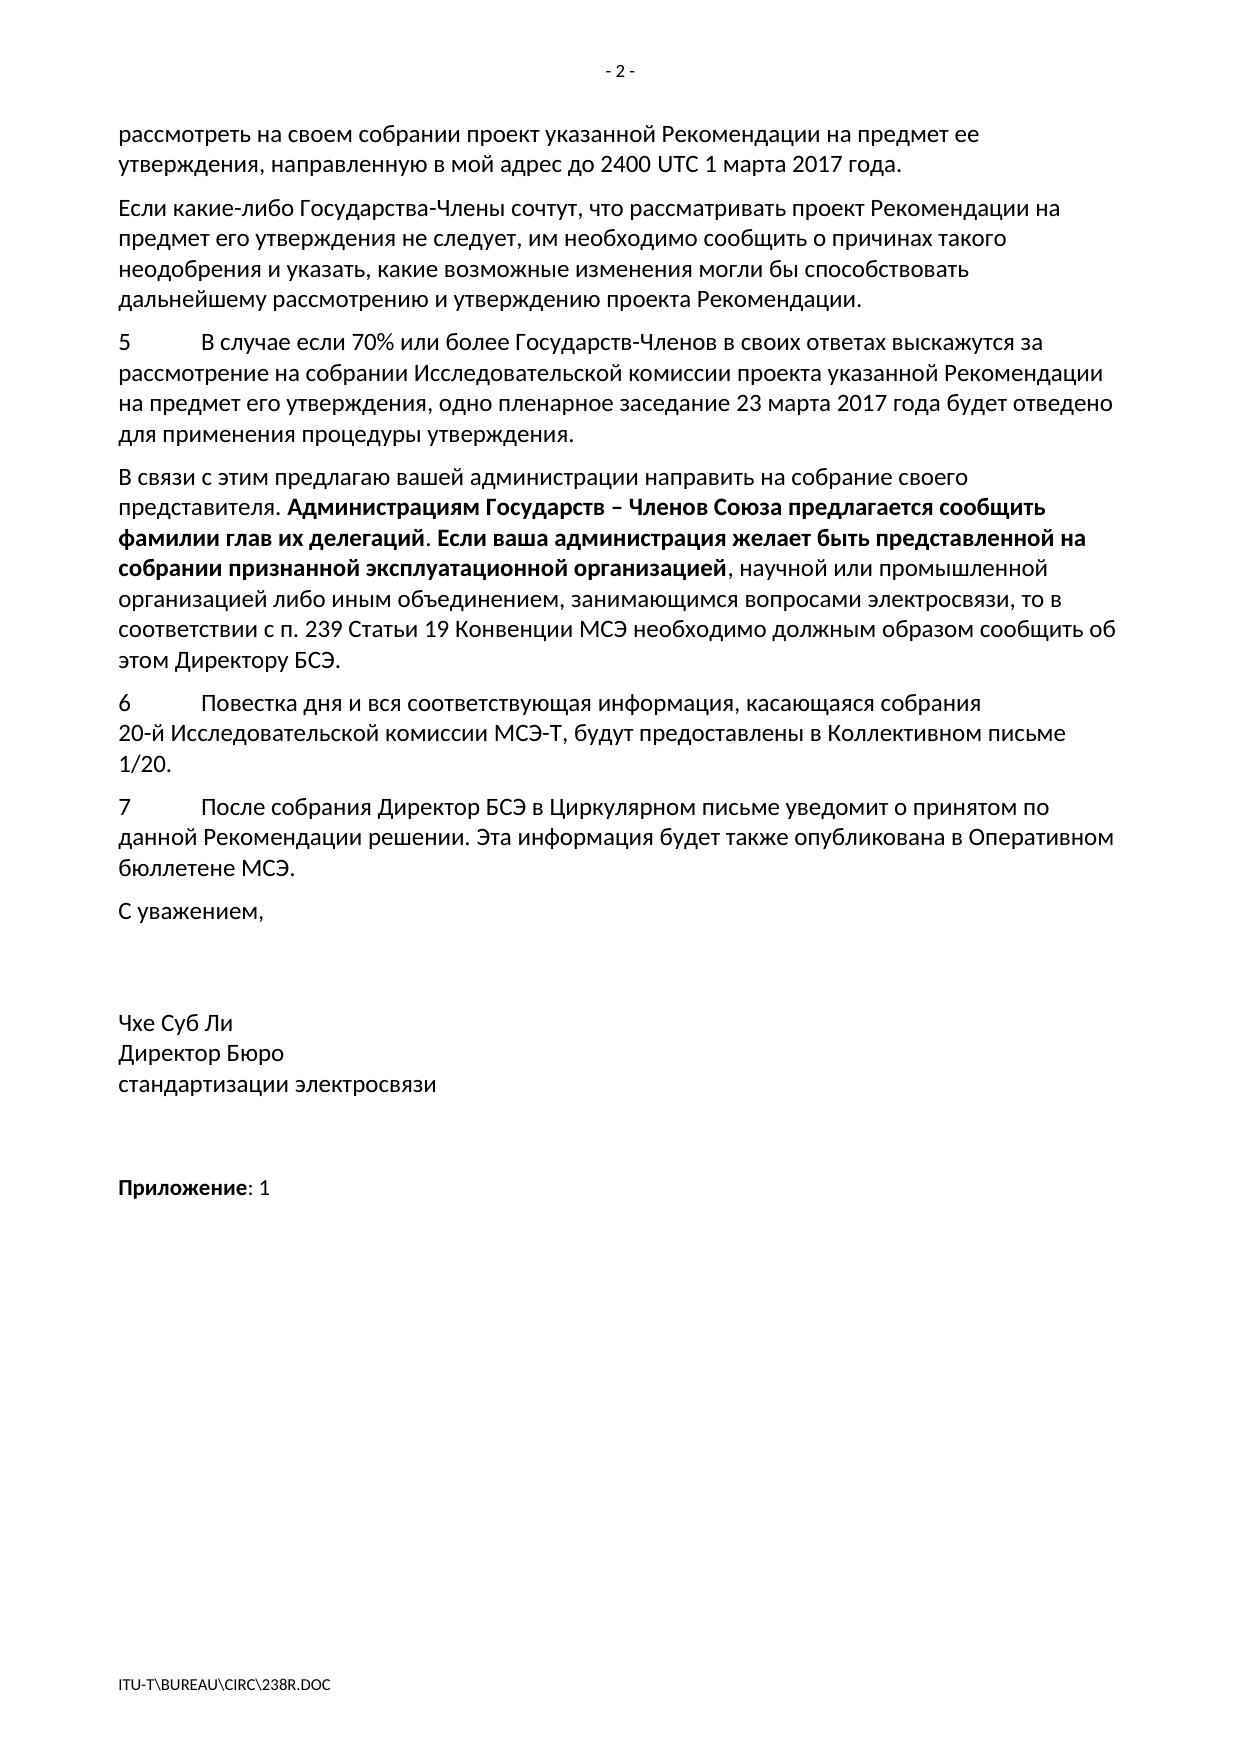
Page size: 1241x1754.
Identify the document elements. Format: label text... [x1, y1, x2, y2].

text Если какие-либо Государства-Члены сочтут, что рассматривать проект Рекомендации на предмет его утверждения не следует, им необходимо сообщить о причинах такого неодобрения и указать, какие возможные изменения могли бы способствовать дальнейшему рассмотрению и утверждению проекта Рекомендации. [118, 192, 1122, 314]
text 6 Повестка дня и вся соответствующая информация, касающаяся собрания 20-й Исследовательской комиссии МСЭ-Т, будут предоставлены в Коллективном письме 1/20. [118, 687, 1122, 778]
text В связи с этим предлагаю вашей администрации направить на собрание своего представителя. Администрациям Государств – Членов Союза предлагается сообщить фамилии глав их делегаций. Если ваша администрация желает быть представленной на собрании признанной эксплуатационной организацией, научной или промышленной организацией либо иным объединением, занимающимся вопросами электросвязи, то в соответствии с п. 239 Статьи 19 Конвенции МСЭ необходимо должным образом сообщить об этом Директору БСЭ. [118, 461, 1122, 674]
text Чхе Суб Ли Директор Бюро стандартизации электросвязи [118, 1007, 1122, 1098]
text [118, 118, 1122, 179]
text 7 После собрания Директор БСЭ в Циркулярном письме уведомит о принятом по данной Рекомендации решении. Эта информация будет также опубликована в Оперативном бюллетене МСЭ. [118, 791, 1122, 883]
title С уважением, [118, 895, 1122, 926]
text 5 В случае если 70% или более Государств-Членов в своих ответах выскажутся за рассмотрение на собрании Исследовательской комиссии проекта указанной Рекомендации на предмет его утверждения, одно пленарное заседание 23 марта 2017 года будет отведено для применения процедуры утверждения. [118, 326, 1122, 448]
text Приложение: 1 [118, 1173, 1122, 1201]
